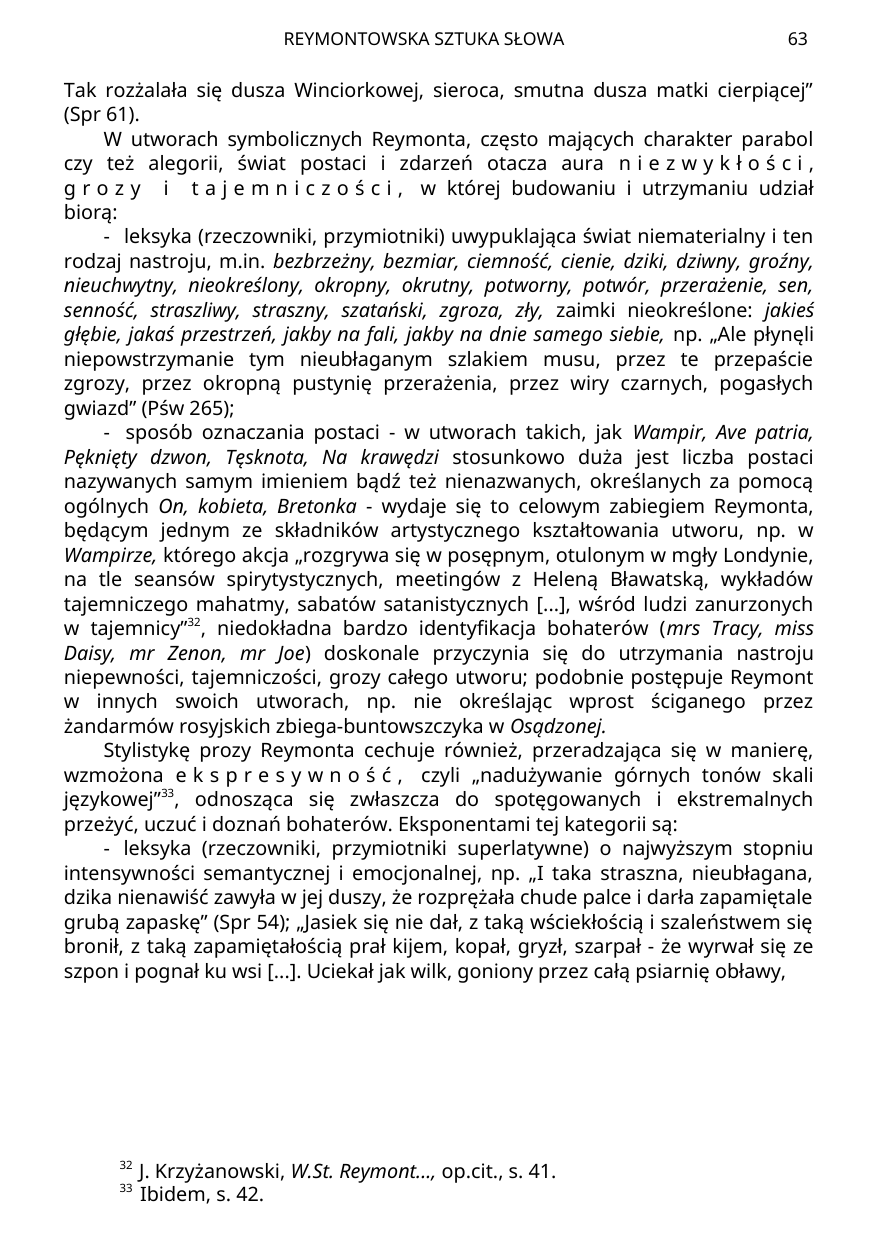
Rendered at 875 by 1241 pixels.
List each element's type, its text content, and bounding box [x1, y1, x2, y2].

text Stylistykę prozy Reymonta cechuje również, przeradzająca się w manierę, wzmożona ekspresywność, czyli „nadużywanie górnych tonów skali językowej”33, odnosząca się zwłaszcza do spotęgowanych i ekstremalnych przeżyć, uczuć i doznań bohaterów. Eksponentami tej kategorii są: [64, 738, 814, 836]
text Tak rozżalała się dusza Winciorkowej, sieroca, smutna dusza matki cierpiącej” (Spr 61). [64, 77, 814, 126]
list sposób oznaczania postaci - w utworach takich, jak Wampir, Ave patria, Pęknięty dzwon, Tęsknota, Na krawędzi stosunkowo duża jest liczba postaci nazywanych samym imieniem bądź też nienazwanych, określanych za pomocą ogólnych On, kobieta, Bretonka - wydaje się to celowym zabiegiem Reymonta, będącym jednym ze składników artystycznego kształtowania utworu, np. w Wampirze, którego akcja „rozgrywa się w posępnym, otulonym w mgły Londynie, na tle seansów spirytystycznych, meetingów z Heleną Bławatską, wykładów tajemniczego mahatmy, sabatów satanistycznych [...], wśród ludzi zanurzonych w tajemnicy”32, niedokładna bardzo identyfikacja bohaterów (mrs Tracy, miss Daisy, mr Zenon, mr Joe) doskonale przyczynia się do utrzymania nastroju niepewności, tajemniczości, grozy całego utworu; podobnie postępuje Reymont w innych swoich utworach, np. nie określając wprost ściganego przez żandarmów rosyjskich zbiega-buntowszczyka w Osądzonej. [64, 420, 814, 738]
text 33 Ibidem, s. 42. [119, 1186, 584, 1206]
text 32 J. Krzyżanowski, W.St. Reymont..., op.cit., s. 41. [119, 1163, 584, 1182]
text 63 [788, 31, 808, 49]
text W utworach symbolicznych Reymonta, często mających charakter parabol czy też alegorii, świat postaci i zdarzeń otacza aura niezwykłości, grozy i tajemniczości, w której budowaniu i utrzymaniu udział biorą: [64, 126, 814, 224]
text REYMONTOWSKA SZTUKA SŁOWA [283, 31, 564, 49]
list leksyka (rzeczowniki, przymiotniki superlatywne) o najwyższym stopniu intensywności semantycznej i emocjonalnej, np. „I taka straszna, nieubłagana, dzika nienawiść zawyła w jej duszy, że rozprężała chude palce i darła zapamiętale grubą zapaskę” (Spr 54); „Jasiek się nie dał, z taką wściekłością i szaleństwem się bronił, z taką zapamiętałością prał kijem, kopał, gryzł, szarpał - że wyrwał się ze szpon i pognał ku wsi [...]. Uciekał jak wilk, goniony przez całą psiarnię obławy, [64, 836, 814, 983]
list leksyka (rzeczowniki, przymiotniki) uwypuklająca świat niematerialny i ten rodzaj nastroju, m.in. bezbrzeżny, bezmiar, ciemność, cienie, dziki, dziwny, groźny, nieuchwytny, nieokreślony, okropny, okrutny, potworny, potwór, przerażenie, sen, senność, straszliwy, straszny, szatański, zgroza, zły, zaimki nieokreślone: jakieś głębie, jakaś przestrzeń, jakby na fali, jakby na dnie samego siebie, np. „Ale płynęli niepowstrzymanie tym nieubłaganym szlakiem musu, przez te przepaście zgrozy, przez okropną pustynię przerażenia, przez wiry czarnych, pogasłych gwiazd” (Pśw 265); [64, 224, 814, 420]
